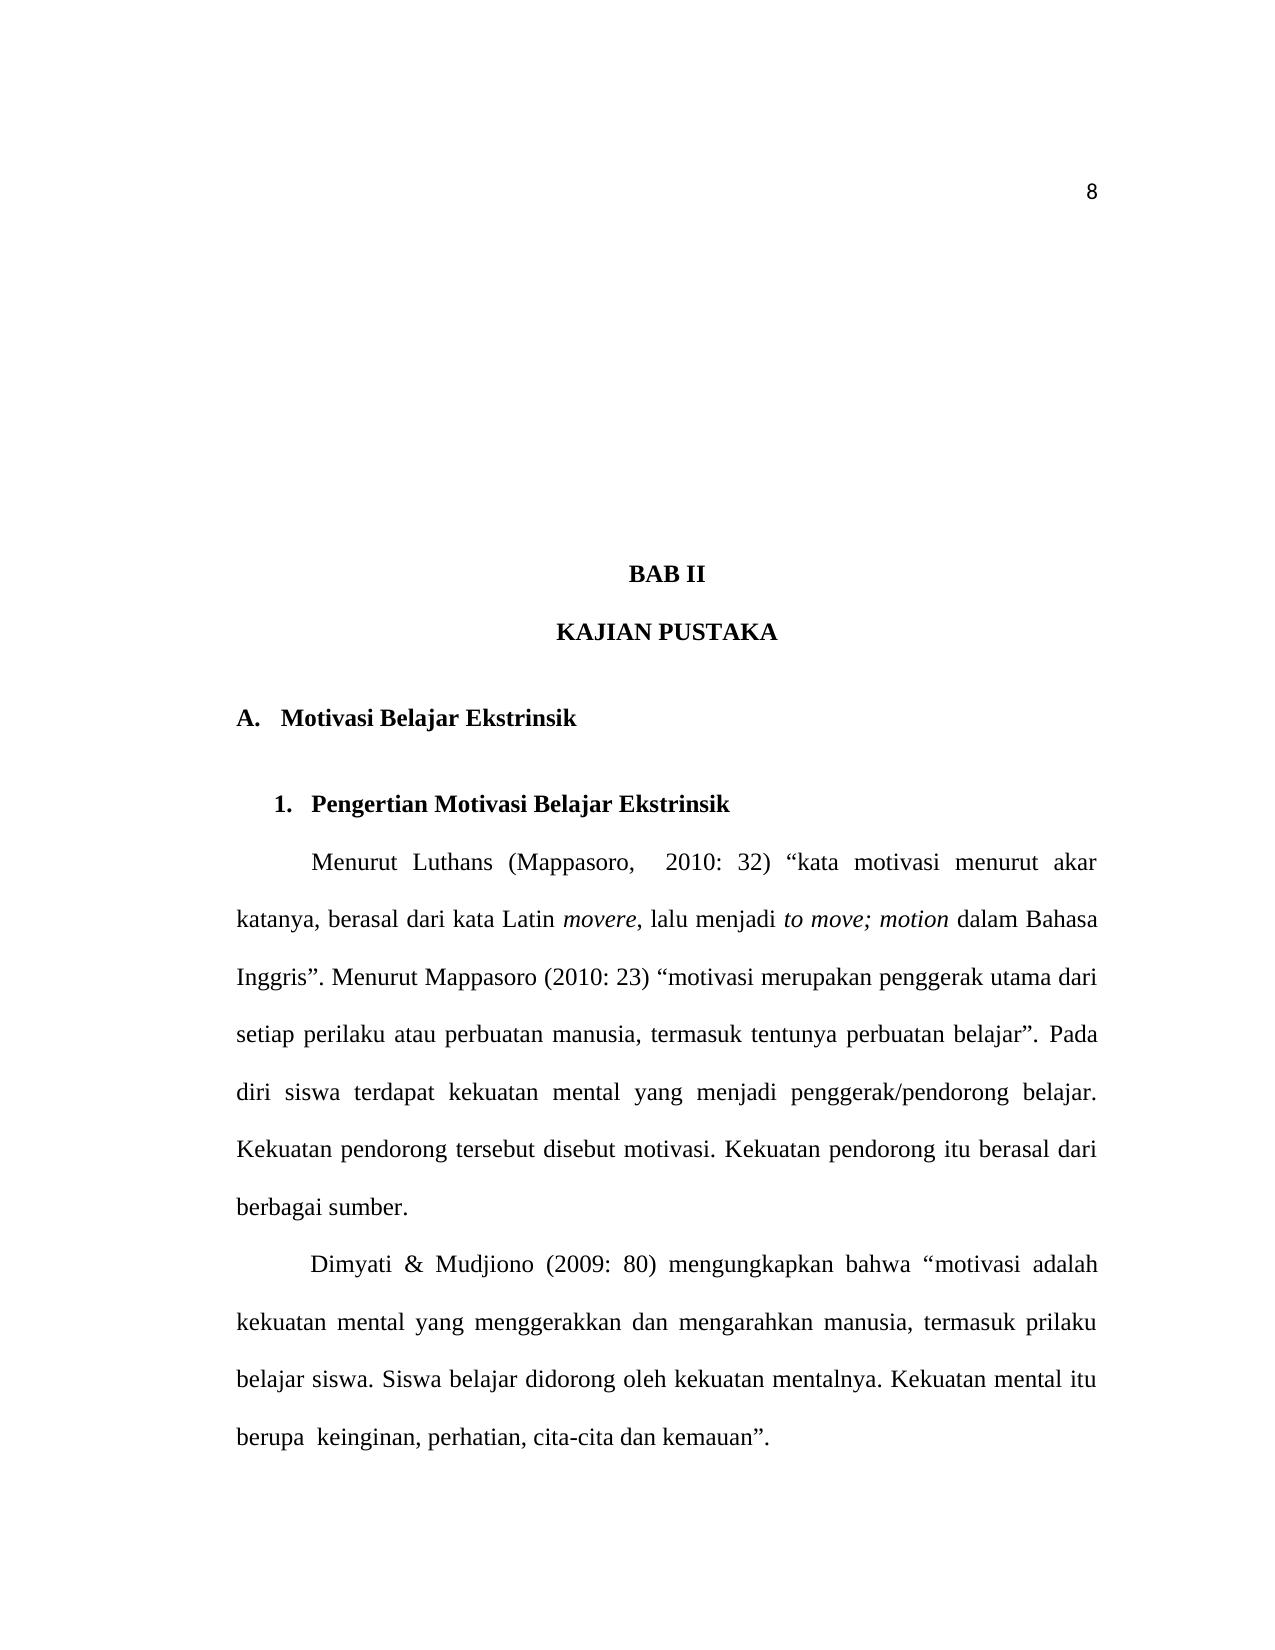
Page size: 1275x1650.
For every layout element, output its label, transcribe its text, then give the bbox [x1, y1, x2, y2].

text BAB II [236, 559, 1098, 588]
text Dimyati & Mudjiono (2009: 80) mengungkapkan bahwa “motivasi adalah kekuatan mental yang menggerakkan dan mengarahkan manusia, termasuk prilaku belajar siswa. Siswa belajar didorong oleh kekuatan mentalnya. Kekuatan mental itu berupa keinginan, perhatian, cita-cita dan kemauan”. [236, 1249, 1098, 1451]
list Pengertian Motivasi Belajar Ekstrinsik [274, 789, 1098, 818]
list Motivasi Belajar Ekstrinsik [236, 703, 1098, 732]
text KAJIAN PUSTAKA [236, 617, 1098, 646]
text Menurut Luthans (Mappasoro, 2010: 32) “kata motivasi menurut akar katanya, berasal dari kata Latin movere, lalu menjadi to move; motion dalam Bahasa Inggris”. Menurut Mappasoro (2010: 23) “motivasi merupakan penggerak utama dari setiap perilaku atau perbuatan manusia, termasuk tentunya perbuatan belajar”. Pada diri siswa terdapat kekuatan mental yang menjadi penggerak/pendorong belajar. Kekuatan pendorong tersebut disebut motivasi. Kekuatan pendorong itu berasal dari berbagai sumber. [236, 847, 1098, 1221]
